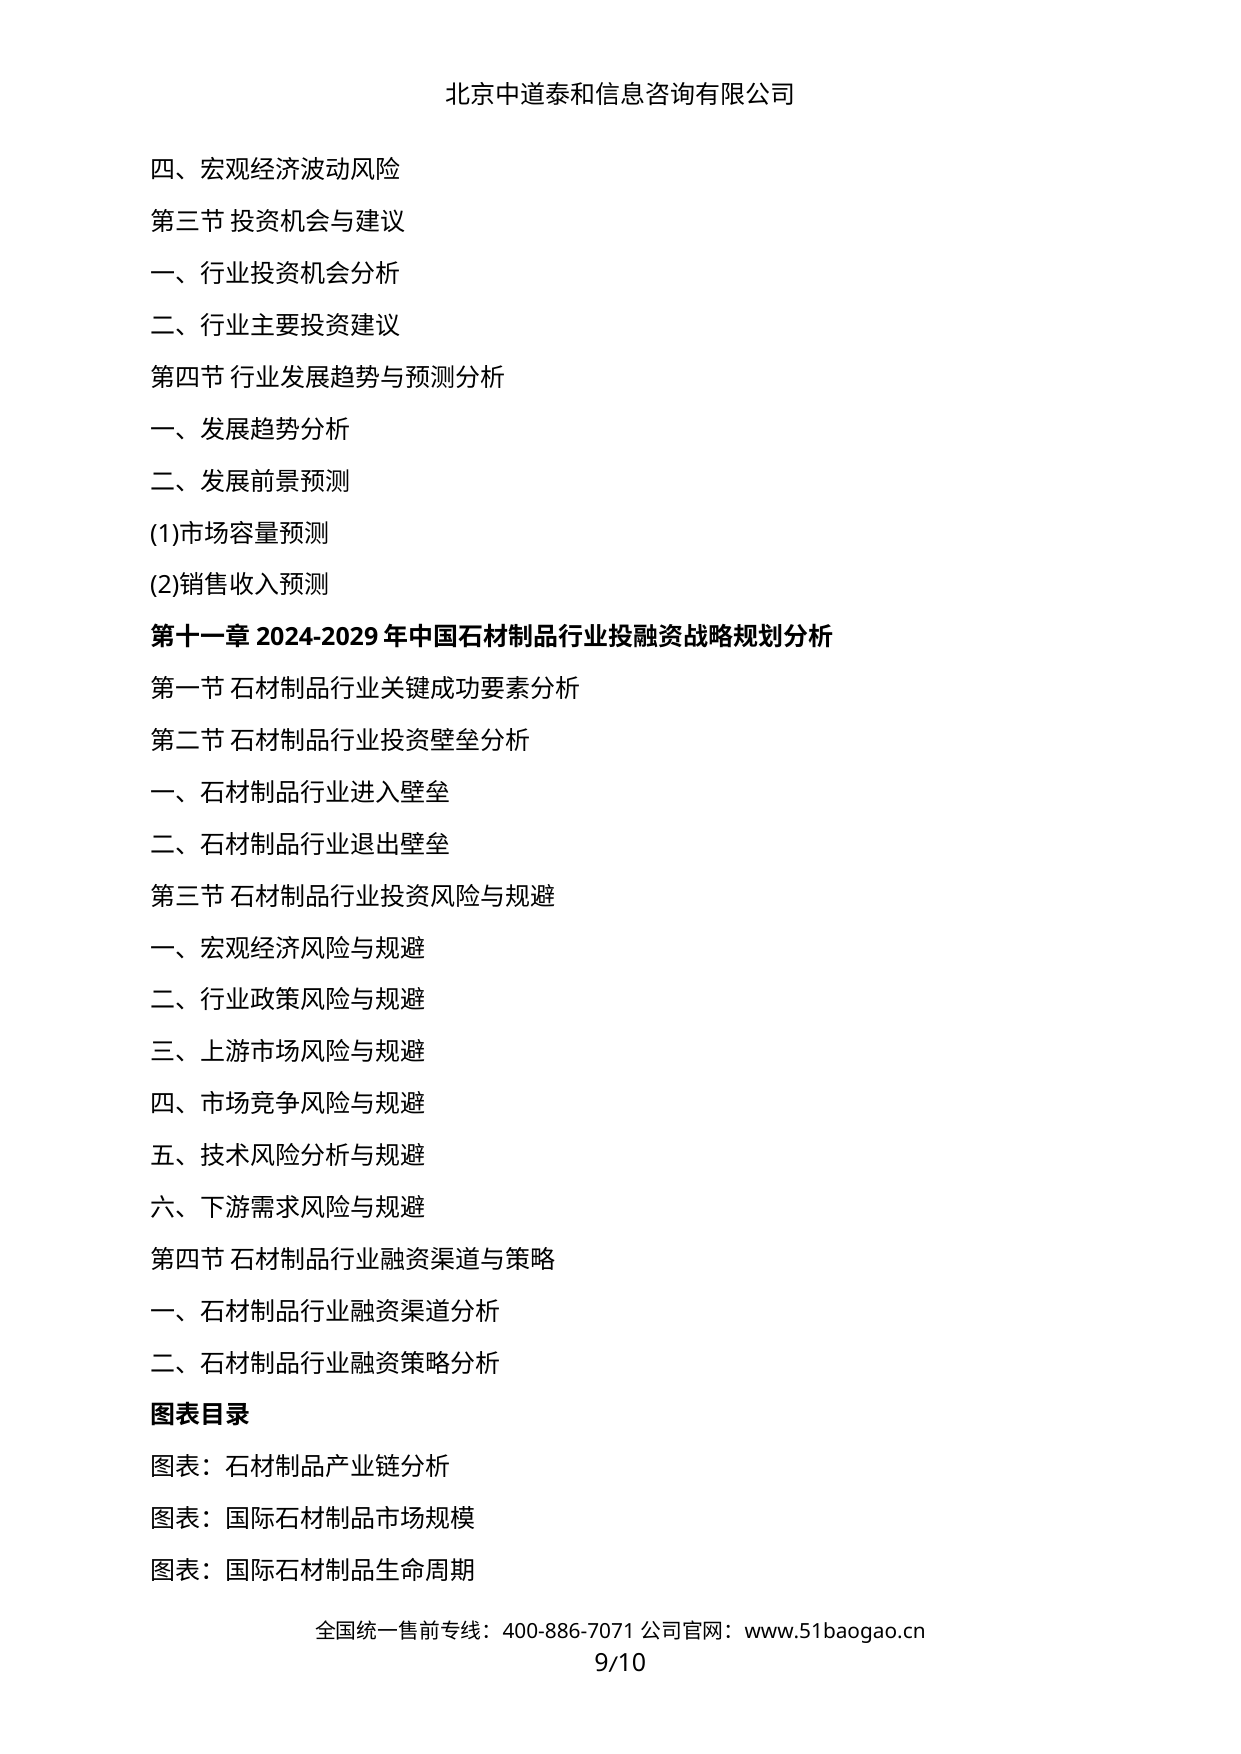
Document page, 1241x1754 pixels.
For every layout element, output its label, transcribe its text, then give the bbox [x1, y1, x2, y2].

text 一、行业投资机会分析 [150, 254, 1090, 290]
text 第十一章 2024-2029年中国石材制品行业投融资战略规划分析 [150, 617, 1090, 653]
text 四、市场竞争风险与规避 [150, 1084, 1090, 1120]
text 五、技术风险分析与规避 [150, 1136, 1090, 1172]
text 第三节 石材制品行业投资风险与规避 [150, 876, 1090, 912]
text 图表：石材制品产业链分析 [150, 1447, 1090, 1483]
text 一、石材制品行业进入壁垒 [150, 772, 1090, 809]
text 第二节 石材制品行业投资壁垒分析 [150, 721, 1090, 757]
text 图表：国际石材制品生命周期 [150, 1551, 1090, 1587]
text 四、宏观经济波动风险 [150, 150, 1090, 186]
text 二、发展前景预测 [150, 461, 1090, 497]
text 第四节 行业发展趋势与预测分析 [150, 357, 1090, 394]
text 图表目录 [150, 1395, 1090, 1431]
text (2)销售收入预测 [150, 565, 1090, 601]
text 二、石材制品行业融资策略分析 [150, 1343, 1090, 1379]
text 一、发展趋势分析 [150, 409, 1090, 446]
text 图表：国际石材制品市场规模 [150, 1499, 1090, 1535]
text (1)市场容量预测 [150, 513, 1090, 549]
text 六、下游需求风险与规避 [150, 1187, 1090, 1224]
text 一、宏观经济风险与规避 [150, 928, 1090, 964]
text 一、石材制品行业融资渠道分析 [150, 1291, 1090, 1327]
text 二、行业政策风险与规避 [150, 980, 1090, 1016]
text 第三节 投资机会与建议 [150, 202, 1090, 238]
text 第一节 石材制品行业关键成功要素分析 [150, 669, 1090, 705]
text 三、上游市场风险与规避 [150, 1032, 1090, 1068]
text 二、石材制品行业退出壁垒 [150, 824, 1090, 861]
text 二、行业主要投资建议 [150, 306, 1090, 342]
text 第四节 石材制品行业融资渠道与策略 [150, 1239, 1090, 1276]
